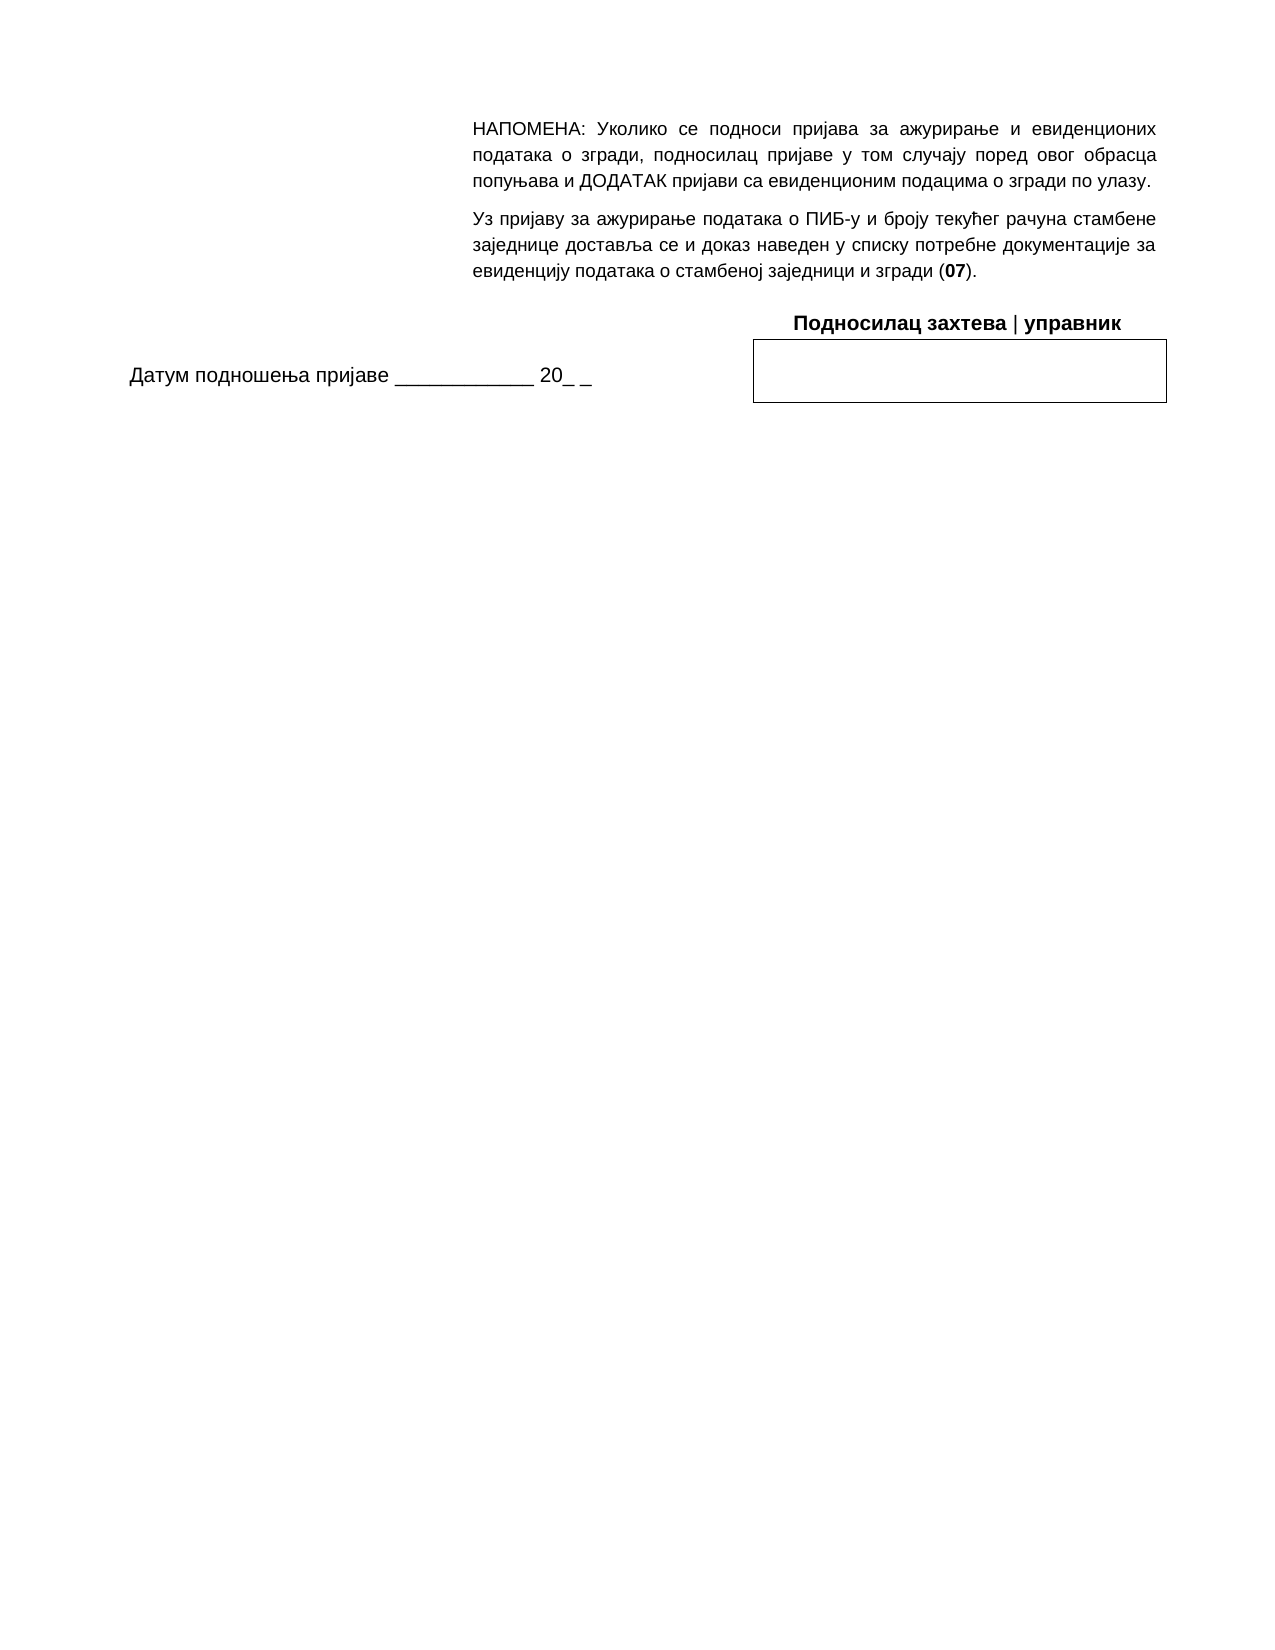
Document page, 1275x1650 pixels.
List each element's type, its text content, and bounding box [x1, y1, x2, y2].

text Подносилац захтева | управник [718, 311, 1157, 334]
table_header [754, 340, 1166, 402]
text Уз пријаву за ажурирање података о ПИБ-у и броју текућег рачуна стамбене заједнице доставља се и доказ наведен у списку потребне документације за евиденцију података о стамбеној заједници и згради (07). [472, 208, 1157, 281]
table_header Датум подношења пријаве ____________ 20_ _ [118, 339, 753, 402]
text НАПОМЕНА: Уколико се подноси пријава за ажурирање и евиденционих података о згради, подносилац пријаве у том случају поред овог обрасца попуњава и ДОДАТАК пријави са евиденционим подацима о згради по улазу. [472, 118, 1157, 191]
